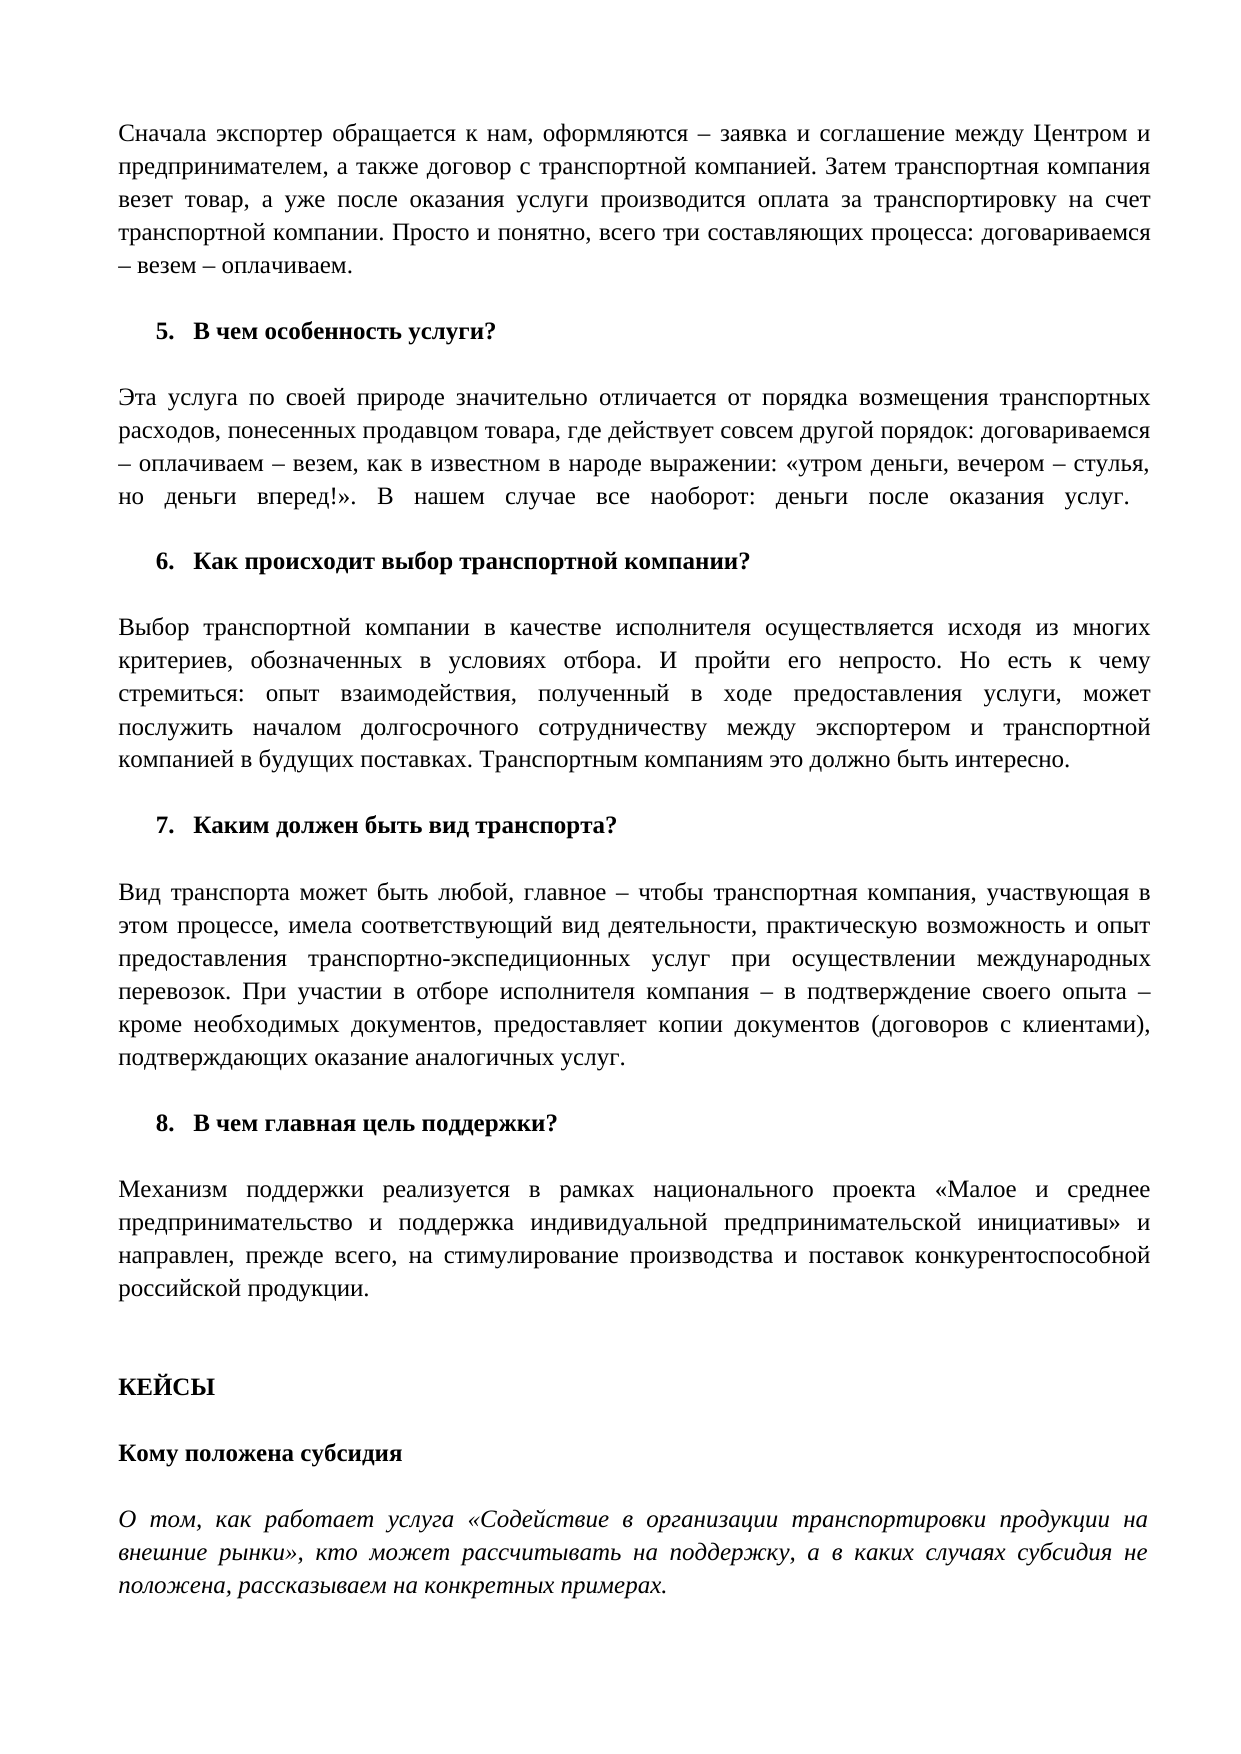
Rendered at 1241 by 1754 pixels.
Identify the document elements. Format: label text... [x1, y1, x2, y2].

text Механизм поддержки реализуется в рамках национального проекта «Малое и среднее предпринимательство и поддержка индивидуальной предпринимательской инициативы» и направлен, прежде всего, на стимулирование производства и поставок конкурентоспособной российской продукции. [118, 1174, 1152, 1302]
text Сначала экспортер обращается к нам, оформляются – заявка и соглашение между Центром и предпринимателем, а также договор с транспортной компанией. Затем транспортная компания везет товар, а уже после оказания услуги производится оплата за транспортировку на счет транспортной компании. Просто и понятно, всего три составляющих процесса: договариваемся – везем – оплачиваем. [118, 118, 1152, 279]
list В чем особенность услуги? [156, 316, 1152, 345]
text О том, как работает услуга «Содействие в организации транспортировки продукции на внешние рынки», кто может рассчитывать на поддержку, а в каких случаях субсидия не положена, рассказываем на конкретных примерах. [118, 1471, 1152, 1599]
text Кому положена субсидия [118, 1438, 1152, 1467]
text Эта услуга по своей природе значительно отличается от порядка возмещения транспортных расходов, понесенных продавцом товара, где действует совсем другой порядок: договариваемся – оплачиваем – везем, как в известном в народе выражении: «утром деньги, вечером – стулья, но деньги вперед!». В нашем случае все наоборот: деньги после оказания услуг. [118, 382, 1152, 542]
text Вид транспорта может быть любой, главное – чтобы транспортная компания, участвующая в этом процессе, имела соответствующий вид деятельности, практическую возможность и опыт предоставления транспортно-экспедиционных услуг при осуществлении международных перевозок. При участии в отборе исполнителя компания – в подтверждение своего опыта – кроме необходимых документов, предоставляет копии документов (договоров с клиентами), подтверждающих оказание аналогичных услуг. [118, 877, 1152, 1071]
text Выбор транспортной компании в качестве исполнителя осуществляется исходя из многих критериев, обозначенных в условиях отбора. И пройти его непросто. Но есть к чему стремиться: опыт взаимодействия, полученный в ходе предоставления услуги, может послужить началом долгосрочного сотрудничеству между экспортером и транспортной компанией в будущих поставках. Транспортным компаниям это должно быть интересно. [118, 612, 1152, 773]
text КЕЙСЫ [118, 1372, 1152, 1401]
list В чем главная цель поддержки? [156, 1108, 1152, 1137]
list Каким должен быть вид транспорта? [156, 811, 1152, 839]
list Как происходит выбор транспортной компании? [156, 546, 1152, 575]
